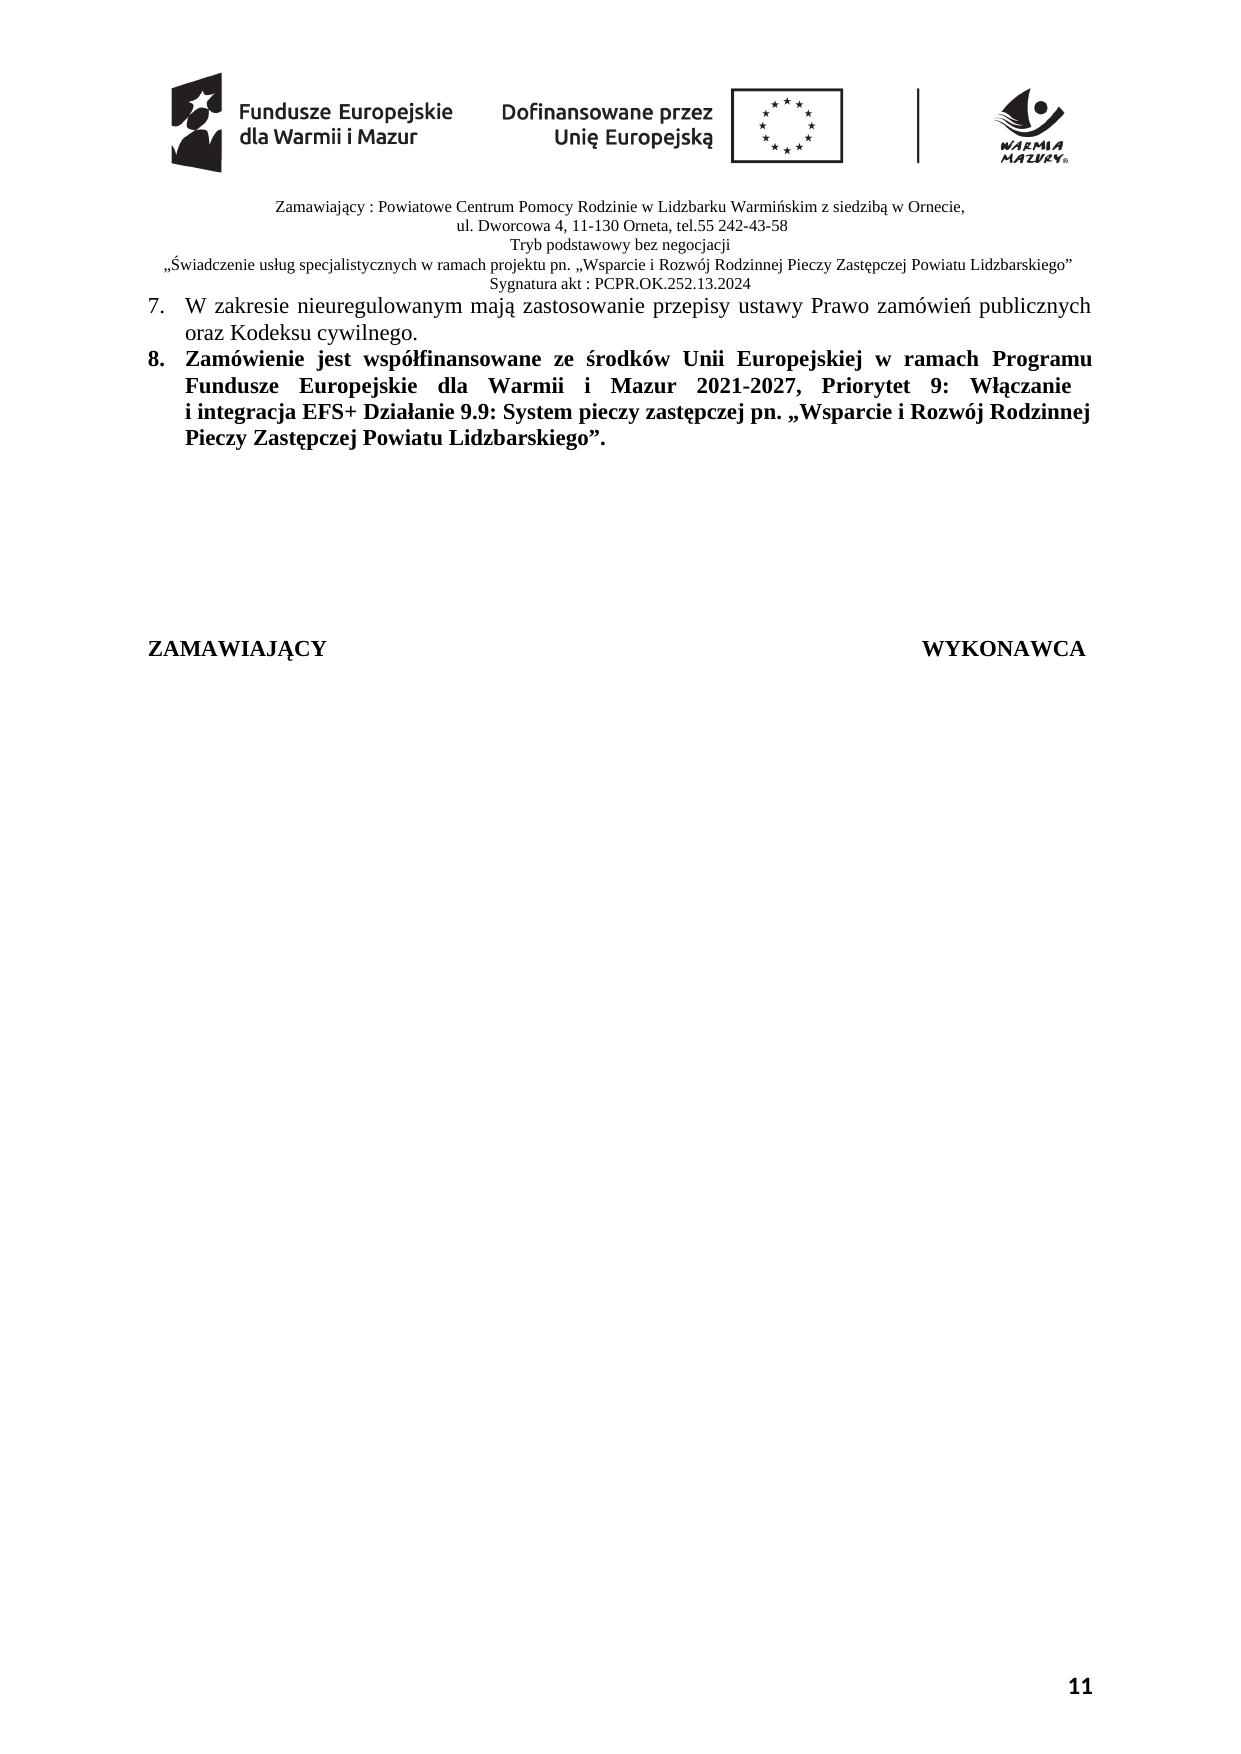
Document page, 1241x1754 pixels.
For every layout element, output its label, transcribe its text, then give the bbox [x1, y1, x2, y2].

picture [147, 47, 1093, 197]
text ZAMAWIAJĄCY WYKONAWCA [148, 635, 1093, 662]
list W zakresie nieuregulowanym mają zastosowanie przepisy ustawy Prawo zamówień publicznych oraz Kodeksu cywilnego. [148, 293, 1093, 345]
list Zamówienie jest współfinansowane ze środków Unii Europejskiej w ramach Programu Fundusze Europejskie dla Warmii i Mazur 2021-2027, Priorytet 9: Włączanie i integracja EFS+ Działanie 9.9: System pieczy zastępczej pn. „Wsparcie i Rozwój Rodzinnej Pieczy Zastępczej Powiatu Lidzbarskiego”. [148, 345, 1093, 451]
